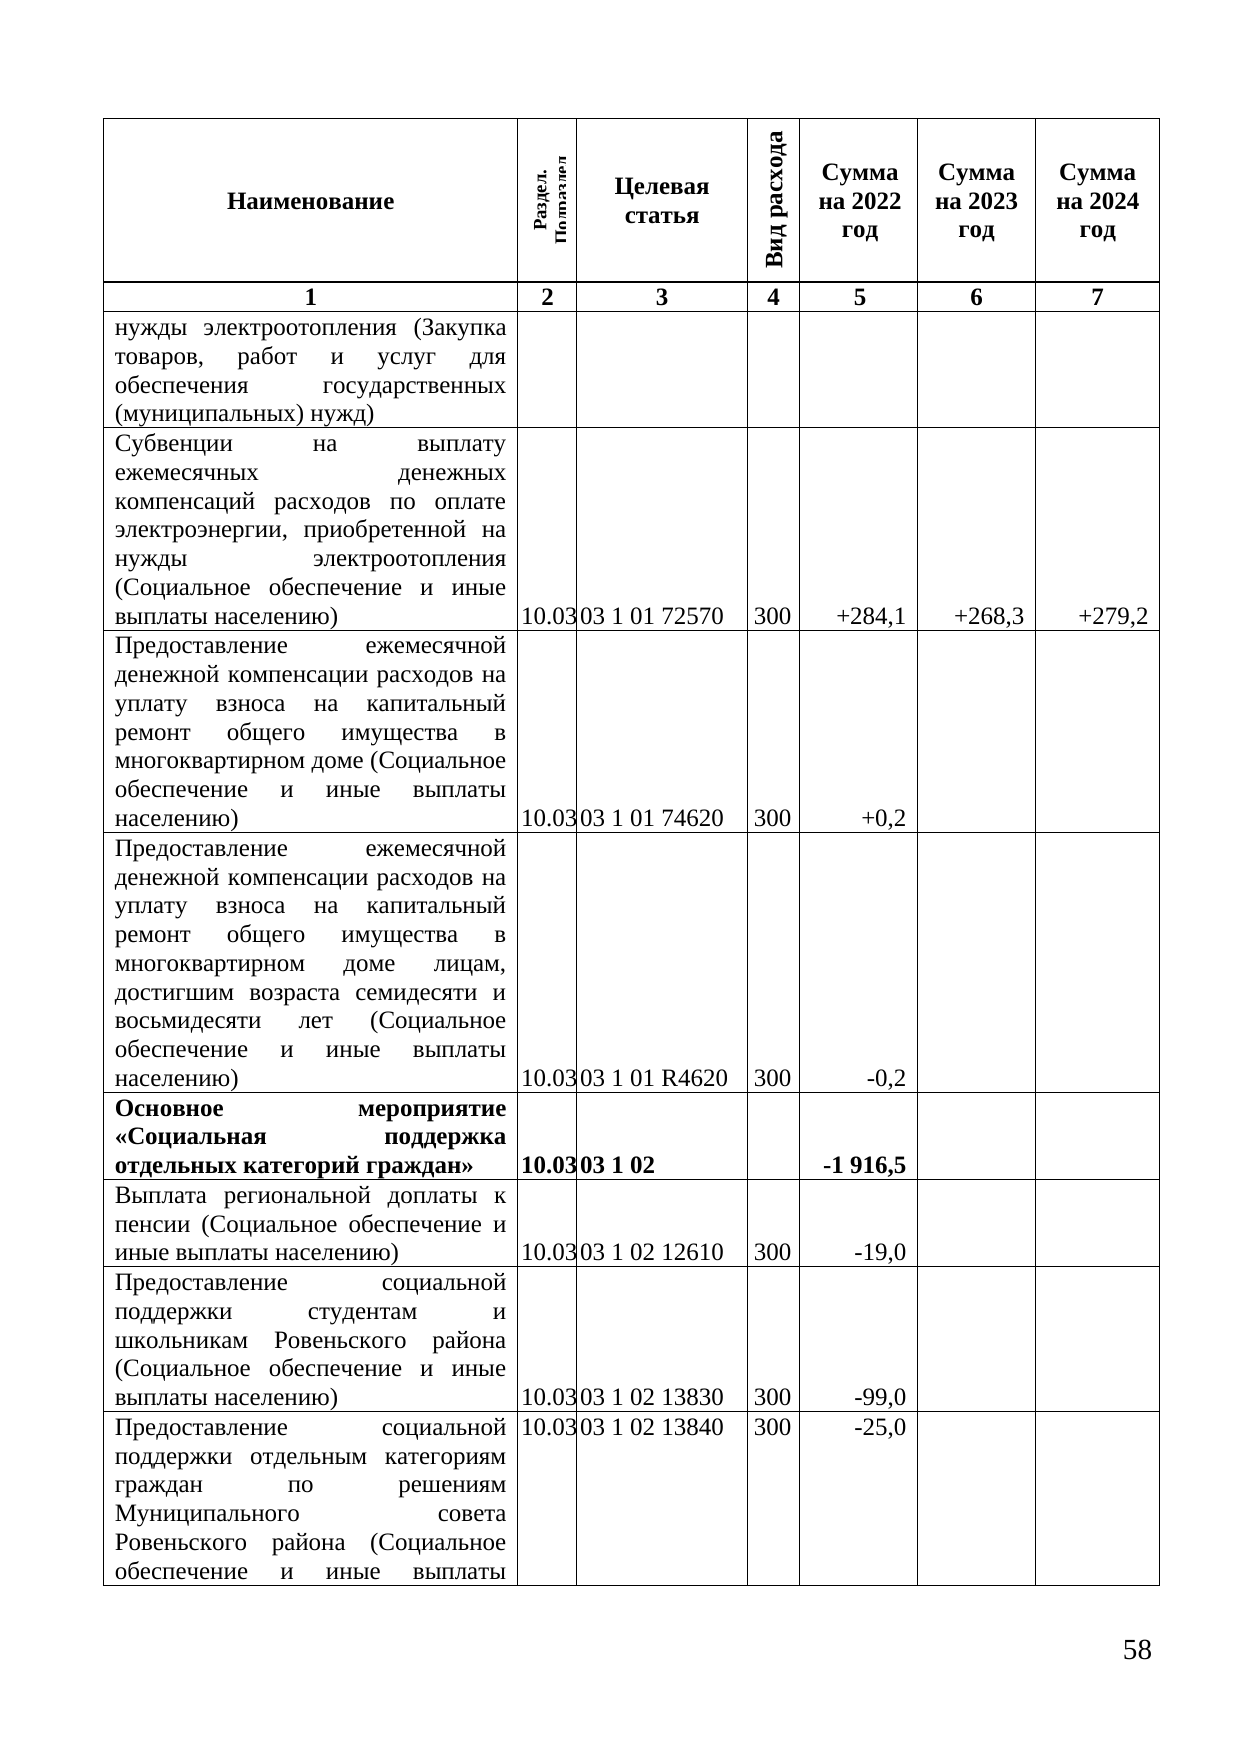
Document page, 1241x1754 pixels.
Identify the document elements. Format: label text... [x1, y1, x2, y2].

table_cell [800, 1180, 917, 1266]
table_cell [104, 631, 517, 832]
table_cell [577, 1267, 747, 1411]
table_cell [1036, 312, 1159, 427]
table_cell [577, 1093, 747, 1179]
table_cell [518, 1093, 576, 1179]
table_header Сумма на 2022 год [800, 119, 917, 281]
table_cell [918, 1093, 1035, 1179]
table_header Раздел. Подраздел [518, 119, 576, 281]
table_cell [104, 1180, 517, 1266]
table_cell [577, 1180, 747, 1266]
table_header Наименование [104, 119, 517, 281]
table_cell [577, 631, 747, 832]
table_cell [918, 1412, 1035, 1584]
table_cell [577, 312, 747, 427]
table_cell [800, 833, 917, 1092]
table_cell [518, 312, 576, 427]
table_header Вид расхода [748, 119, 799, 281]
table_cell 1 [104, 283, 517, 311]
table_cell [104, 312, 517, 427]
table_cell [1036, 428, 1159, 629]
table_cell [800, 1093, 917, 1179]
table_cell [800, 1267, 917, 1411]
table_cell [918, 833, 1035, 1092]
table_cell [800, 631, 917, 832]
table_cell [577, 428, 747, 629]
table_cell 2 [518, 283, 576, 311]
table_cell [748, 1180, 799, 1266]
table_header Целевая статья [577, 119, 747, 281]
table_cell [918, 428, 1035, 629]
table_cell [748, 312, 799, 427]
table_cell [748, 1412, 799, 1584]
table_cell 5 [800, 283, 917, 311]
table_cell 4 [748, 283, 799, 311]
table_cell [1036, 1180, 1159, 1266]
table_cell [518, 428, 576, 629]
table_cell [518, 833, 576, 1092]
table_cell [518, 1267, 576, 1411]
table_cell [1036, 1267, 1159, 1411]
table_header Сумма на 2024 год [1036, 119, 1159, 281]
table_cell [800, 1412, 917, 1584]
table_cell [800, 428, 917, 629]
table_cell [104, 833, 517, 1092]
table_cell 7 [1036, 283, 1159, 311]
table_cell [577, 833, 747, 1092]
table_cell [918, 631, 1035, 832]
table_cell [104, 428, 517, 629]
table_cell 6 [918, 283, 1035, 311]
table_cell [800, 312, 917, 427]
table_header Сумма на 2023 год [918, 119, 1035, 281]
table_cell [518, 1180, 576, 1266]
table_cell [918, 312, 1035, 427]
table_cell 3 [577, 283, 747, 311]
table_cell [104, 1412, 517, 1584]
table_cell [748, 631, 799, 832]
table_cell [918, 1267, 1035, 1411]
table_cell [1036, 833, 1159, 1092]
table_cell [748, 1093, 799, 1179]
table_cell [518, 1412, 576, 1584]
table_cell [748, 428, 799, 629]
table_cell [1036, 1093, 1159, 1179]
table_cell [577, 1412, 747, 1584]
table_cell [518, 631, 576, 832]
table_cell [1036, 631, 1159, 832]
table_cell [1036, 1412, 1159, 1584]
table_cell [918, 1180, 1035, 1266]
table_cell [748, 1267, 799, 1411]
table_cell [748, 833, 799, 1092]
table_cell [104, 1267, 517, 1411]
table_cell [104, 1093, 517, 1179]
